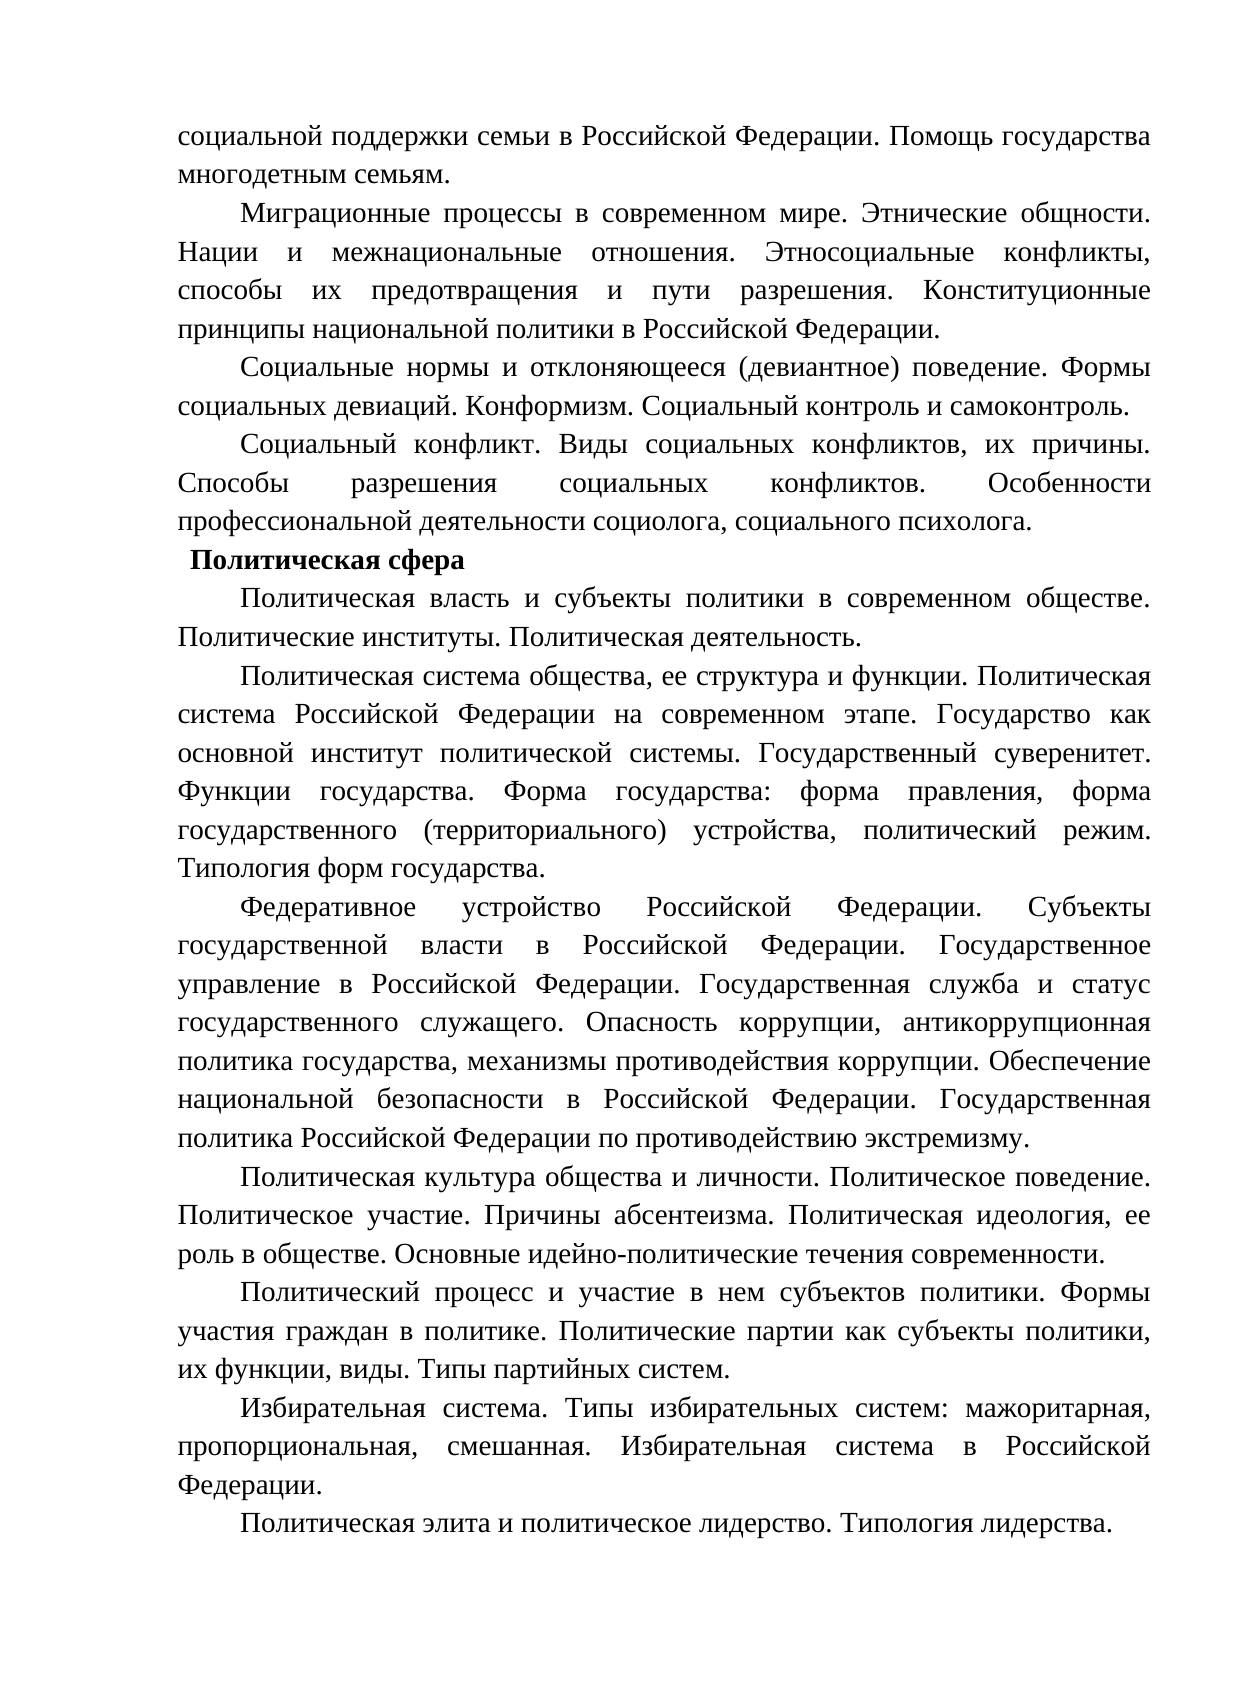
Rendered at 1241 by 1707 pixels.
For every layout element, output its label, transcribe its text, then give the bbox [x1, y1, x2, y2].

text Миграционные процессы в современном мире. Этнические общности. Нации и межнациональные отношения. Этносоциальные конфликты, способы их предотвращения и пути разрешения. Конституционные принципы национальной политики в Российской Федерации. [177, 195, 1152, 344]
text Политическая сфера [190, 542, 1152, 576]
text Политическая система общества, ее структура и функции. Политическая система Российской Федерации на современном этапе. Государство как основной институт политической системы. Государственный суверенитет. Функции государства. Форма государства: форма правления, форма государственного (территориального) устройства, политический режим. Типология форм государства. [177, 658, 1152, 884]
text Избирательная система. Типы избирательных систем: мажоритарная, пропорциональная, смешанная. Избирательная система в Российской Федерации. [177, 1390, 1152, 1501]
text Социальные нормы и отклоняющееся (девиантное) поведение. Формы социальных девиаций. Конформизм. Социальный контроль и самоконтроль. [177, 349, 1152, 421]
text Политический процесс и участие в нем субъектов политики. Формы участия граждан в политике. Политические партии как субъекты политики, их функции, виды. Типы партийных систем. [177, 1274, 1152, 1385]
text Политическая культура общества и личности. Политическое поведение. Политическое участие. Причины абсентеизма. Политическая идеология, ее роль в обществе. Основные идейно-политические течения современности. [177, 1159, 1152, 1269]
text Политическая власть и субъекты политики в современном обществе. Политические институты. Политическая деятельность. [177, 581, 1152, 653]
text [177, 118, 1152, 190]
text Социальный конфликт. Виды социальных конфликтов, их причины. Способы разрешения социальных конфликтов. Особенности профессиональной деятельности социолога, социального психолога. [177, 426, 1152, 537]
text Федеративное устройство Российской Федерации. Субъекты государственной власти в Российской Федерации. Государственное управление в Российской Федерации. Государственная служба и статус государственного служащего. Опасность коррупции, антикоррупционная политика государства, механизмы противодействия коррупции. Обеспечение национальной безопасности в Российской Федерации. Государственная политика Российской Федерации по противодействию экстремизму. [177, 889, 1152, 1154]
text Политическая элита и политическое лидерство. Типология лидерства. [177, 1506, 1152, 1539]
